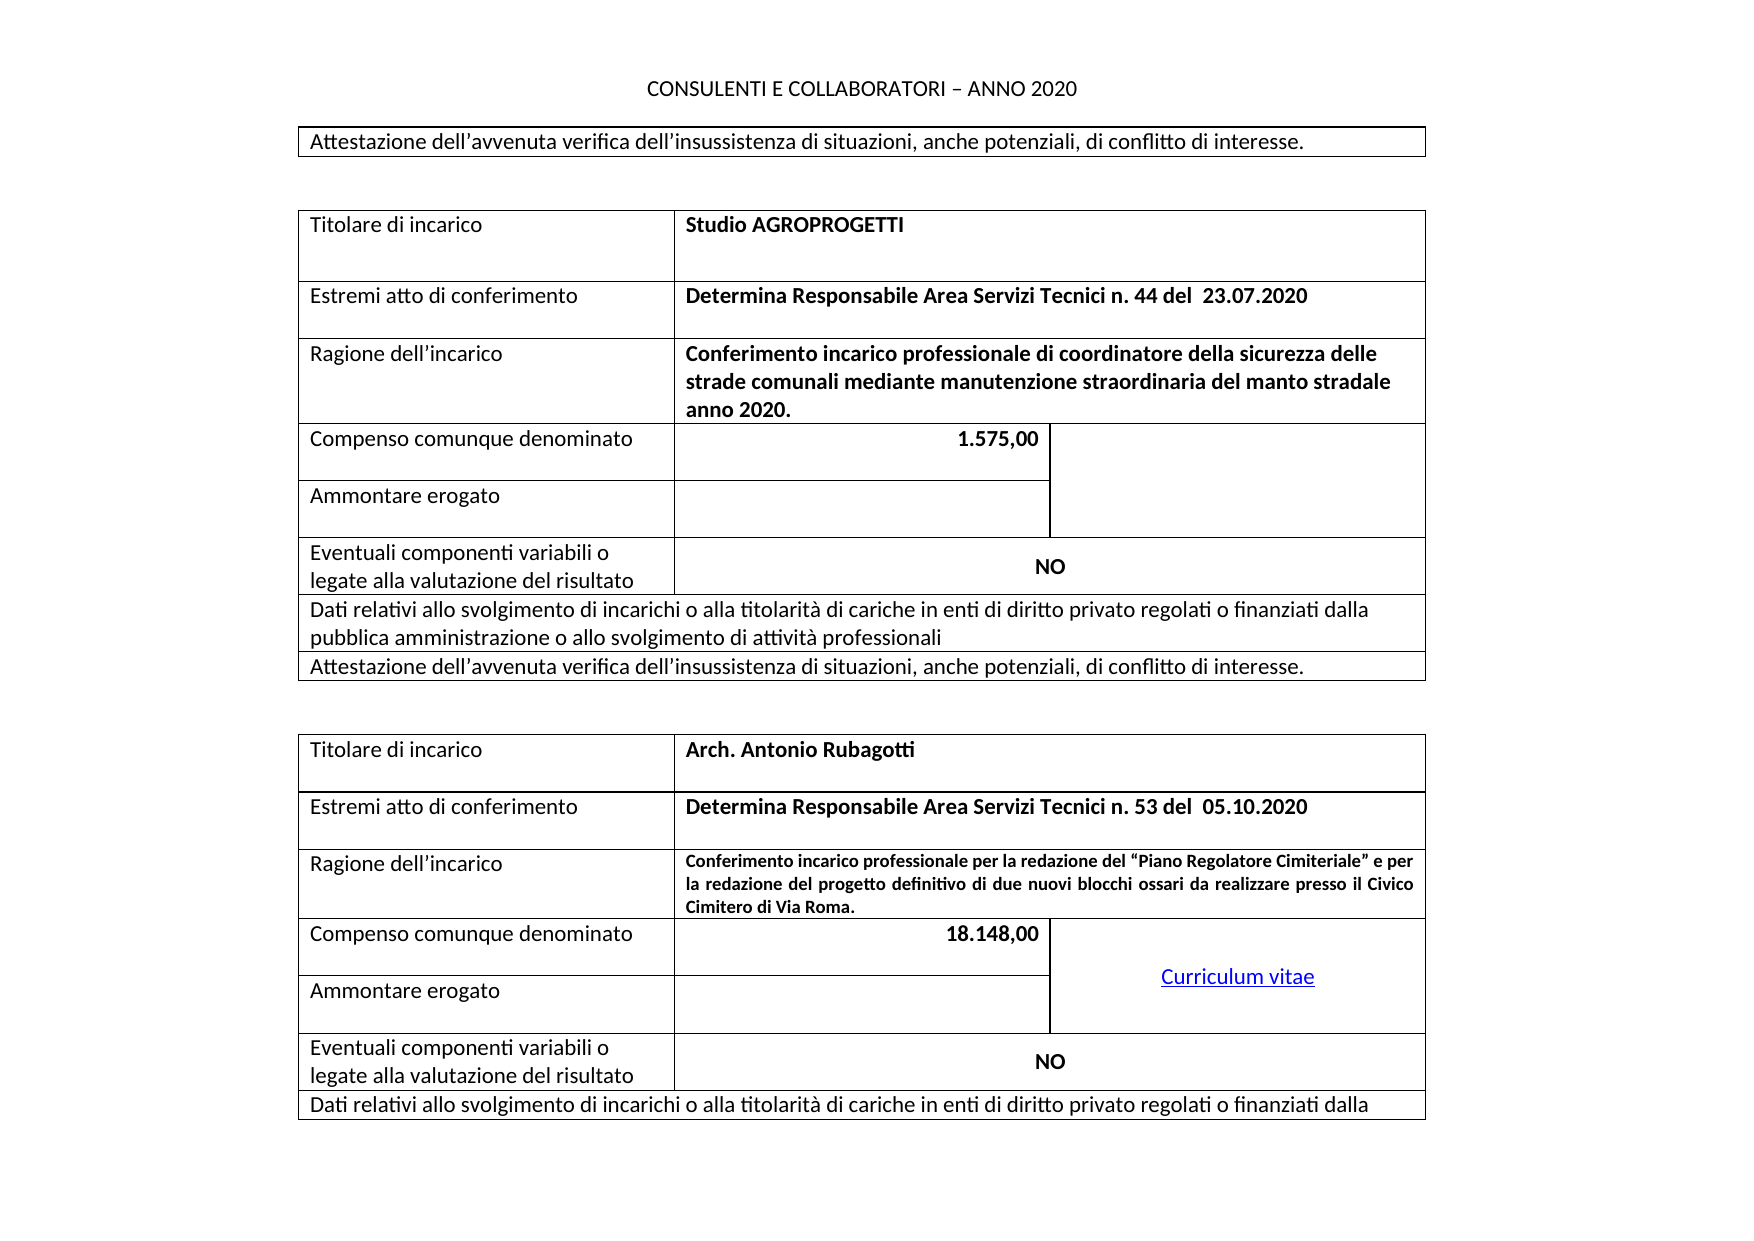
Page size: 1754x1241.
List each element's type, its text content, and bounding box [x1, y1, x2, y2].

table_cell Ammontare erogato [299, 481, 674, 537]
table_header Arch. Antonio Rubagotti [675, 735, 1425, 791]
table_cell Estremi atto di conferimento [299, 793, 674, 848]
table_cell NO [675, 1034, 1425, 1089]
table_cell Eventuali componenti variabili o legate alla valutazione del risultato [299, 1034, 674, 1089]
table_cell 1.575,00 [675, 424, 1049, 480]
table_cell Conferimento incarico professionale di coordinatore della sicurezza delle strade comunali mediante manutenzione straordinaria del manto stradale anno 2020. [675, 339, 1425, 423]
table_cell Compenso comunque denominato [299, 424, 674, 480]
table_cell NO [675, 538, 1425, 594]
table_header Studio AGROPROGETTI [675, 211, 1425, 281]
table_cell [675, 481, 1049, 537]
table_cell Ragione dell’incarico [299, 339, 674, 423]
table_cell Estremi atto di conferimento [299, 282, 674, 338]
table_cell Compenso comunque denominato [299, 919, 674, 975]
table_cell [1051, 424, 1425, 537]
table_cell 18.148,00 [675, 919, 1049, 975]
table_header Titolare di incarico [299, 735, 674, 791]
table_header Titolare di incarico [299, 211, 674, 281]
table_cell Ragione dell’incarico [299, 850, 674, 918]
table_cell Eventuali componenti variabili o legate alla valutazione del risultato [299, 538, 674, 594]
table_cell Determina Responsabile Area Servizi Tecnici n. 44 del 23.07.2020 [675, 282, 1425, 338]
table_cell Conferimento incarico professionale per la redazione del “Piano Regolatore Cimiteriale” e per la redazione del progetto definitivo di due nuovi blocchi ossari da realizzare presso il Civico Cimitero di Via Roma. [675, 850, 1425, 918]
table_cell Attestazione dell’avvenuta verifica dell’insussistenza di situazioni, anche potenziali, di conflitto di interesse. [299, 652, 1425, 680]
table_cell [675, 976, 1049, 1032]
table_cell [299, 1091, 1425, 1118]
table_cell Curriculum vitae [1051, 919, 1425, 1032]
table_cell Determina Responsabile Area Servizi Tecnici n. 53 del 05.10.2020 [675, 793, 1425, 848]
table_cell Ammontare erogato [299, 976, 674, 1032]
table_cell Attestazione dell’avvenuta verifica dell’insussistenza di situazioni, anche potenziali, di conflitto di interesse. [299, 128, 1425, 156]
